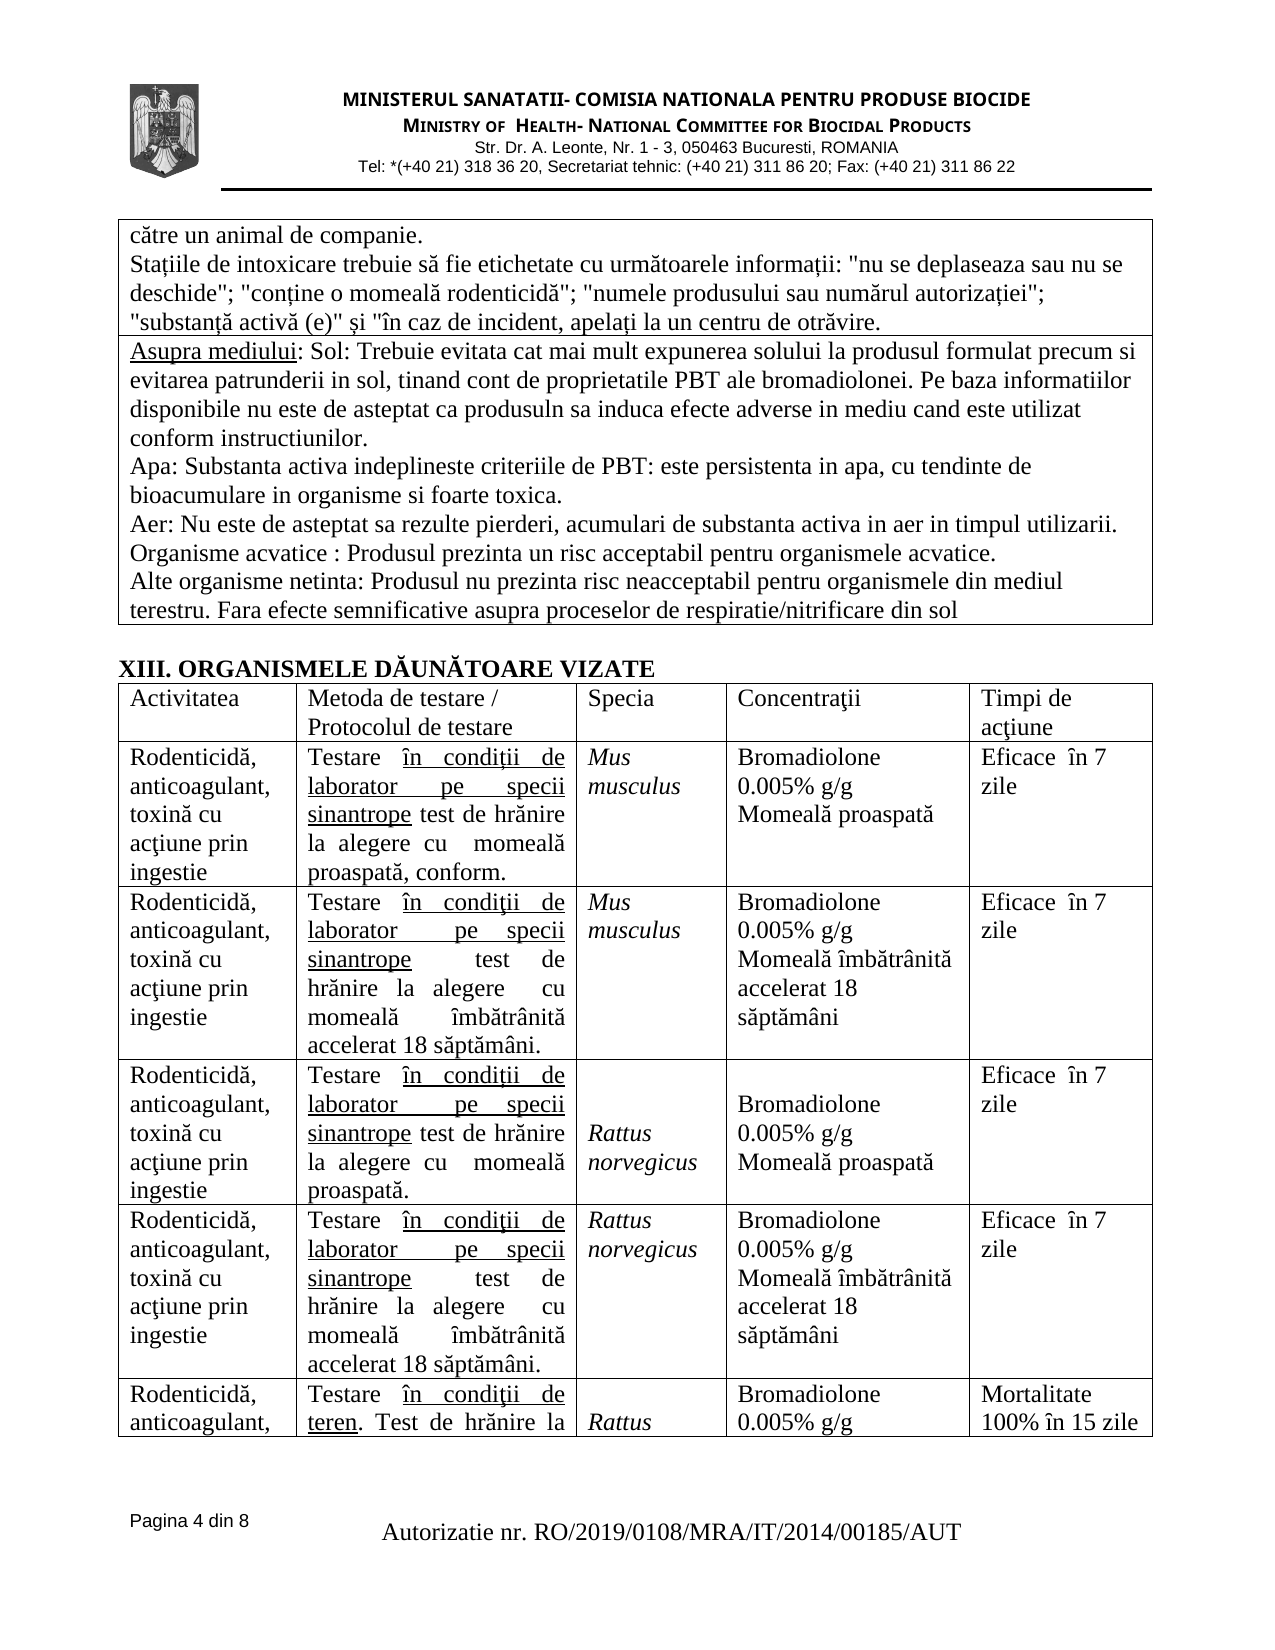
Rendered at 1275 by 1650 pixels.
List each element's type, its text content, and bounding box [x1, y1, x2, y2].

table_cell Testare în condiţii de laborator pe specii sinantrope test de hrănire la alegere cu momeală ȋmbătrânită accelerat 18 săptămâni. [297, 887, 576, 1059]
table_cell Asupra mediului: Sol: Trebuie evitata cat mai mult expunerea solului la produsul formulat precum si evitarea patrunderii in sol, tinand cont de proprietatile PBT ale bromadiolonei. Pe baza informatiilor disponibile nu este de asteptat ca produsuln sa induca efecte adverse in mediu cand este utilizat conform instructiunilor. Apa: Substanta activa indeplineste criteriile de PBT: este persistenta in apa, cu tendinte de bioacumulare in organisme si foarte toxica. Aer: Nu este de asteptat sa rezulte pierderi, acumulari de substanta activa in aer in timpul utilizarii. Organisme acvatice : Produsul prezinta un risc acceptabil pentru organismele acvatice. Alte organisme netinta: Produsul nu prezinta risc neacceptabil pentru organismele din mediul terestru. Fara efecte semnificative asupra proceselor de respiratie/nitrificare din sol [119, 336, 1152, 624]
table_header Metoda de testare / Protocolul de testare [297, 684, 576, 741]
table_cell Bromadiolone 0.005% g/g Momeală proaspată [727, 1060, 969, 1204]
table_cell Rattus norvegicus [577, 1205, 726, 1378]
table_cell Eficace ȋn 7 zile [970, 1205, 1152, 1378]
text XIII. ORGANISMELE DĂUNĂTOARE VIZATE [118, 654, 1157, 682]
table_cell Mus musculus [577, 887, 726, 1059]
table_header Specia [577, 684, 726, 741]
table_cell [970, 1379, 1152, 1436]
table_cell Rattus rattus [577, 1379, 726, 1436]
table_cell Bromadiolone 0.005% g/g Momeală proaspată [727, 742, 969, 886]
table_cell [727, 1379, 969, 1436]
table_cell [297, 1379, 576, 1436]
table_cell Rodenticidă, anticoagulant, toxină cu acţiune prin ingestie [119, 1205, 296, 1378]
table_cell Bromadiolone 0.005% g/g Momeală ȋmbătrânită accelerat 18 săptămâni [727, 887, 969, 1059]
table_cell Testare în condiţii de laborator pe specii sinantrope test de hrănire la alegere cu momeală ȋmbătrânită accelerat 18 săptămâni. [297, 1205, 576, 1378]
table_cell Testare ȋn condiții de laborator pe specii sinantrope test de hrănire la alegere cu momeală proaspată. [297, 1060, 576, 1204]
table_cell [119, 220, 1152, 335]
table_cell Mus musculus [577, 742, 726, 886]
table_cell Testare ȋn condiții de laborator pe specii sinantrope test de hrănire la alegere cu momeală proaspată, conform. [297, 742, 576, 886]
table_cell Eficace ȋn 7 zile [970, 742, 1152, 886]
table_cell Rodenticidă, anticoagulant, toxină cu acţiune prin ingestie [119, 887, 296, 1059]
table_cell Eficace ȋn 7 zile [970, 1060, 1152, 1204]
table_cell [119, 1379, 296, 1436]
table_cell Rodenticidă, anticoagulant, toxină cu acţiune prin ingestie [119, 1060, 296, 1204]
table_cell Rodenticidă, anticoagulant, toxină cu acţiune prin ingestie [119, 742, 296, 886]
table_cell Eficace ȋn 7 zile [970, 887, 1152, 1059]
table_header Timpi de acţiune [970, 684, 1152, 741]
table_cell Bromadiolone 0.005% g/g Momeală ȋmbătrânită accelerat 18 săptămâni [727, 1205, 969, 1378]
table_header Concentraţii [727, 684, 969, 741]
table_header Activitatea [119, 684, 296, 741]
table_cell Rattus norvegicus [577, 1060, 726, 1204]
